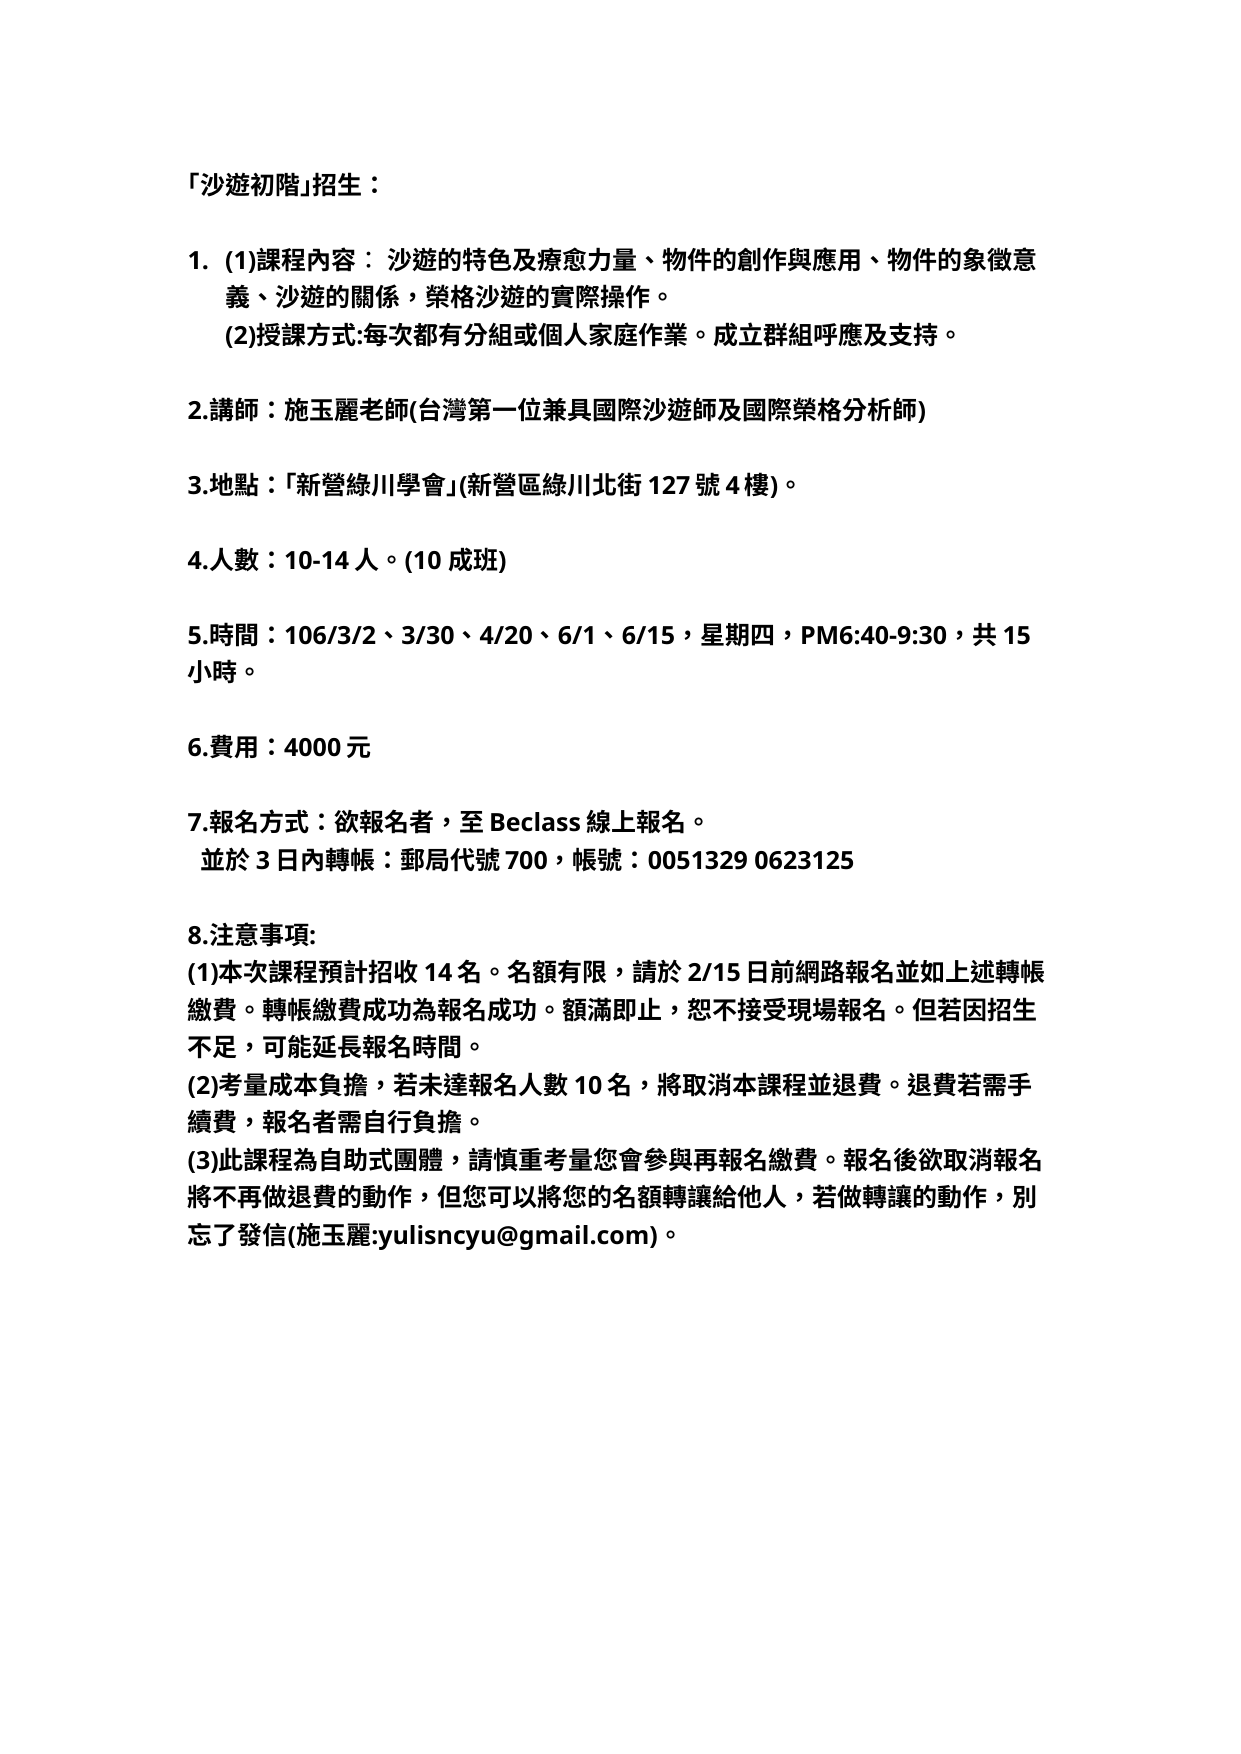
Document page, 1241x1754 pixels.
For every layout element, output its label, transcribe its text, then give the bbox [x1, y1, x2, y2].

text 6.費用：4000元 [187, 727, 1053, 764]
text 5.時間：106/3/2、3/30、4/20、6/1、6/15，星期四，PM6:40-9:30，共15小時。 [187, 614, 1053, 689]
list (1)課程內容： 沙遊的特色及療愈力量、物件的創作與應用、物件的象徵意義、沙遊的關係，榮格沙遊的實際操作。 [187, 239, 1053, 314]
text 7.報名方式：欲報名者，至Beclass線上報名。 [187, 802, 1053, 839]
text 3.地點：｢新營綠川學會｣(新營區綠川北街127號4樓)。 [187, 464, 1053, 502]
text (3)此課程為自助式團體，請慎重考量您會參與再報名繳費。報名後欲取消報名將不再做退費的動作，但您可以將您的名額轉讓給他人，若做轉讓的動作，別忘了發信(施玉麗:yulisncyu@gmail.com)。 [187, 1139, 1053, 1252]
list (2)授課方式:每次都有分組或個人家庭作業。成立群組呼應及支持。 [225, 314, 1053, 352]
text 8.注意事項: [187, 914, 1053, 952]
text 並於3日內轉帳：郵局代號700，帳號：0051329 0623125 [187, 839, 1053, 877]
text (1)本次課程預計招收14名。名額有限，請於2/15日前網路報名並如上述轉帳繳費。轉帳繳費成功為報名成功。額滿即止，恕不接受現場報名。但若因招生不足，可能延長報名時間。 [187, 952, 1053, 1064]
text 2.講師：施玉麗老師(台灣第一位兼具國際沙遊師及國際榮格分析師) [187, 389, 1053, 427]
text 4.人數：10-14人。(10 成班) [187, 539, 1053, 577]
text (2)考量成本負擔，若未達報名人數10名，將取消本課程並退費。退費若需手續費，報名者需自行負擔。 [187, 1064, 1053, 1139]
text ｢沙遊初階｣招生： [187, 164, 1053, 202]
